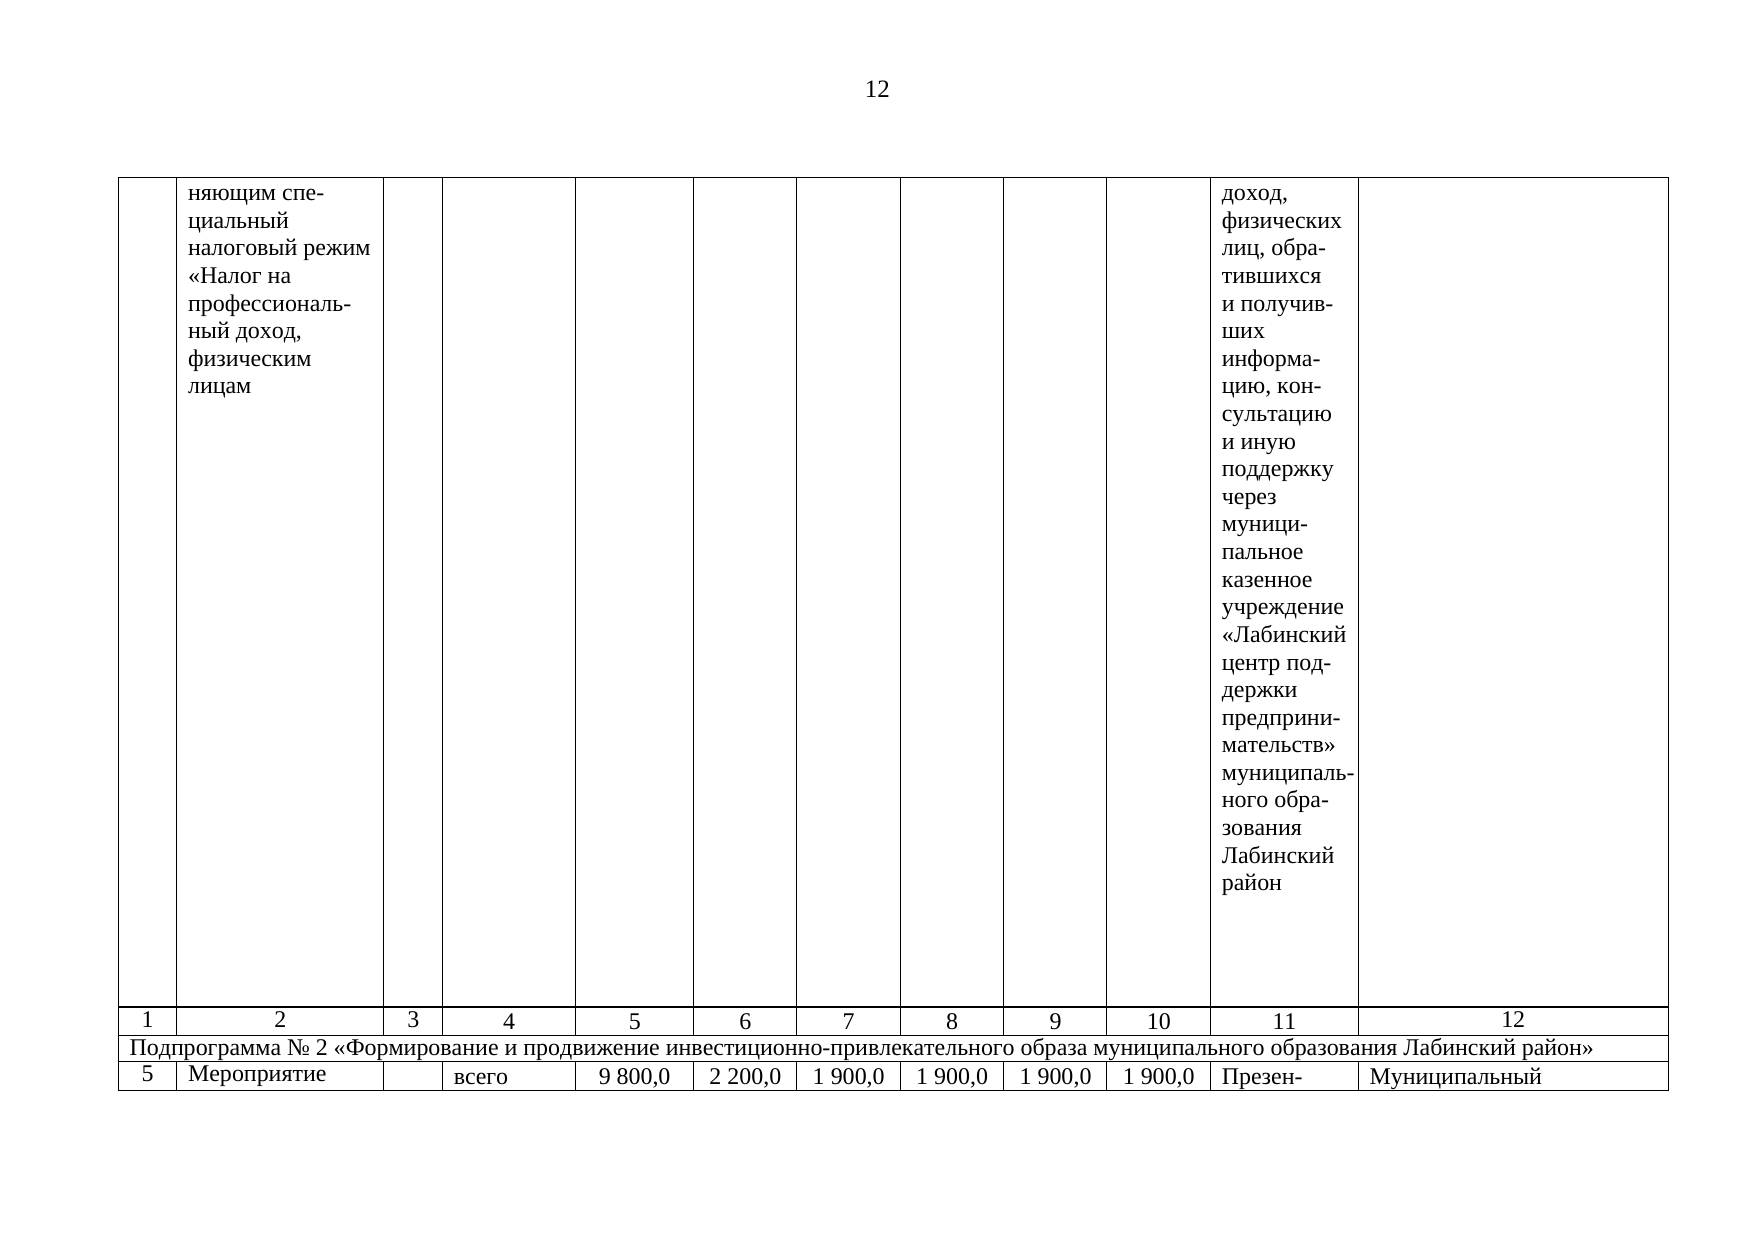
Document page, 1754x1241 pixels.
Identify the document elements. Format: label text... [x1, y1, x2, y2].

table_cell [1211, 1062, 1358, 1089]
table_cell [1359, 178, 1668, 1006]
table_cell 12 [1359, 1008, 1668, 1035]
table_cell [901, 178, 1003, 1006]
table_cell 10 [1107, 1008, 1210, 1035]
table_cell 7 [797, 1008, 900, 1035]
table_cell [576, 178, 693, 1006]
table_cell 5 [119, 1062, 176, 1089]
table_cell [177, 1062, 383, 1089]
table_cell 9 [1004, 1008, 1106, 1035]
table_cell [694, 178, 796, 1006]
table_cell 1 900,0 [797, 1062, 900, 1089]
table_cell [1211, 178, 1358, 1006]
table_cell 9 800,0 [576, 1062, 693, 1089]
table_cell Подпрограмма № 2 «Формирование и продвижение инвестиционно-привлекательного образа муниципального образования Лабинский район» [119, 1036, 1668, 1061]
table_cell [119, 178, 176, 1006]
table_cell 1 900,0 [1107, 1062, 1210, 1089]
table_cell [177, 178, 383, 1006]
table_cell [797, 178, 900, 1006]
table_cell 11 [1211, 1008, 1358, 1035]
table_cell 2 [177, 1008, 383, 1035]
table_cell 3 [384, 1008, 442, 1035]
table_cell 8 [901, 1008, 1003, 1035]
table_cell [1107, 178, 1210, 1006]
table_cell всего [443, 1062, 575, 1089]
table_cell [384, 178, 442, 1006]
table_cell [1359, 1062, 1668, 1089]
table_cell 1 900,0 [901, 1062, 1003, 1089]
table_cell 5 [576, 1008, 693, 1035]
table_cell 2 200,0 [694, 1062, 796, 1089]
table_cell 1 [119, 1008, 176, 1035]
table_cell 4 [443, 1008, 575, 1035]
table_cell [443, 178, 575, 1006]
table_cell [384, 1062, 442, 1089]
table_cell 6 [694, 1008, 796, 1035]
table_cell [1004, 178, 1106, 1006]
table_cell 1 900,0 [1004, 1062, 1106, 1089]
